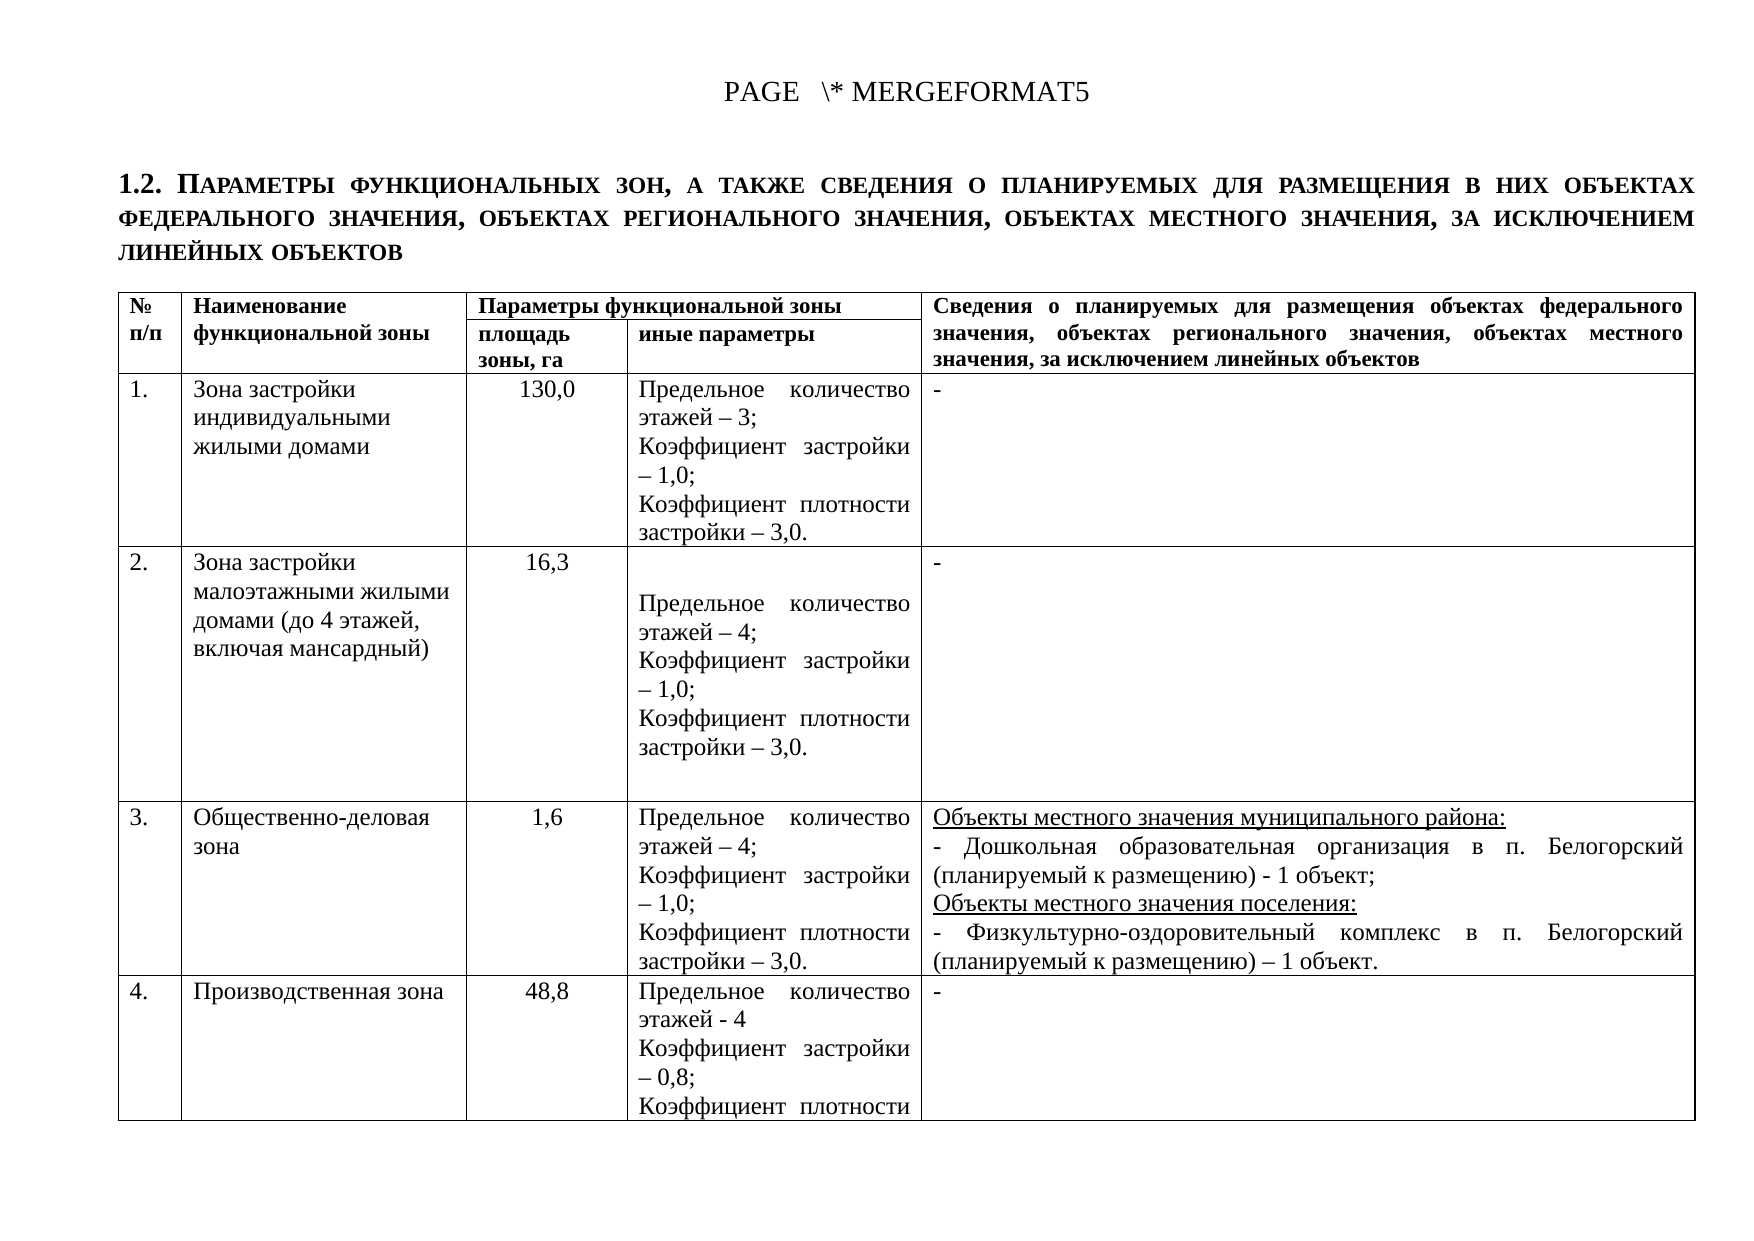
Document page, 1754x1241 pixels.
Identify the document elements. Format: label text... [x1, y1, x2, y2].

table_cell 1,6 [467, 802, 627, 975]
table_cell Предельное количество этажей – 4; Коэффициент застройки – 1,0; Коэффициент плотности застройки – 3,0. [628, 547, 921, 801]
table_cell Общественно-деловая зона [182, 802, 466, 975]
table_header Параметры функциональной зоны [467, 293, 921, 319]
table_cell иные параметры [628, 320, 921, 373]
table_header Сведения о планируемых для размещения объектах федерального значения, объектах регионального значения, объектах местного значения, за исключением линейных объектов [922, 293, 1694, 373]
table_cell Объекты местного значения муниципального района: - Дошкольная образовательная организация в п. Белогорский (планируемый к размещению) - 1 объект; Объекты местного значения поселения: - Физкультурно-оздоровительный комплекс в п. Белогорский (планируемый к размещению) – 1 объект. [922, 802, 1694, 975]
table_cell Предельное количество этажей – 3; Коэффициент застройки – 1,0; Коэффициент плотности застройки – 3,0. [628, 374, 921, 546]
table_cell Производственная зона [182, 976, 466, 1119]
table_cell [119, 547, 181, 801]
table_cell - [922, 374, 1694, 546]
table_cell площадь зоны, га [467, 320, 627, 373]
subtitle 1.2. Параметры функциональных зон, а также сведения о планируемых для размещения в них объектах федерального значения, объектах регионального значения, объектах местного значения, за исключением линейных объектов [118, 166, 1695, 267]
table_cell - [922, 976, 1694, 1119]
table_cell Зона застройки индивидуальными жилыми домами [182, 374, 466, 546]
table_cell [119, 976, 181, 1119]
table_cell - [922, 547, 1694, 801]
table_cell [119, 374, 181, 546]
table_cell Зона застройки малоэтажными жилыми домами (до 4 этажей, включая мансардный) [182, 547, 466, 801]
table_cell Предельное количество этажей - 4 Коэффициент застройки – 0,8; Коэффициент плотности застройки – 2,4. [628, 976, 921, 1119]
table_cell [119, 802, 181, 975]
table_cell 48,8 [467, 976, 627, 1119]
table_cell 130,0 [467, 374, 627, 546]
table_cell Предельное количество этажей – 4; Коэффициент застройки – 1,0; Коэффициент плотности застройки – 3,0. [628, 802, 921, 975]
table_cell 16,3 [467, 547, 627, 801]
table_header № п/п [119, 293, 181, 373]
table_header Наименование функциональной зоны [182, 293, 466, 373]
